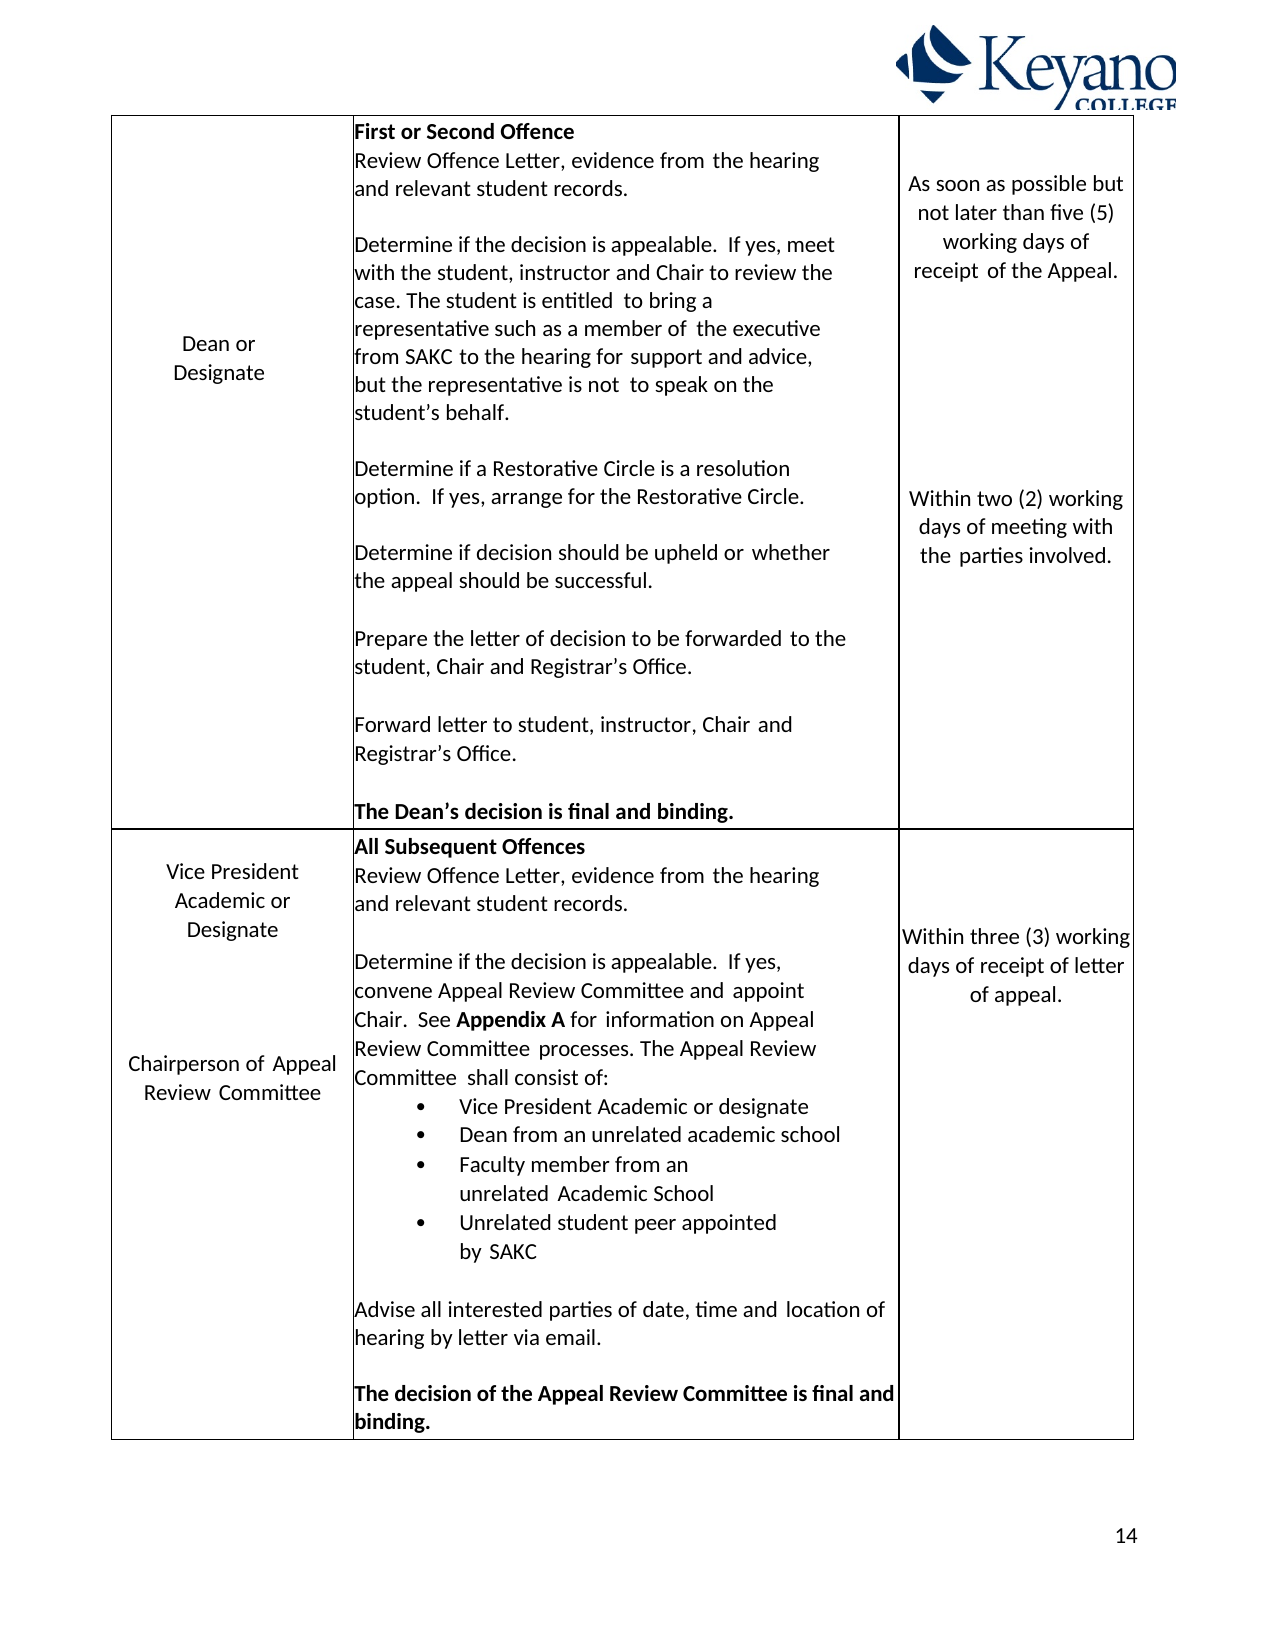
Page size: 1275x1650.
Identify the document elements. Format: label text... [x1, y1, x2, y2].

table_cell Within three (3) working days of receipt of letter of appeal. [900, 830, 1133, 1439]
table_cell All Subsequent Offences Review Offence Letter, evidence from the hearing and relevant student records. Determine if the decision is appealable. If yes, convene Appeal Review Committee and appoint Chair. See Appendix A for information on Appeal Review Committee processes. The Appeal Review Committee shall consist of: Vice President Academic or designate Dean from an unrelated academic school Faculty member from an unrelated Academic School Unrelated student peer appointed by SAKC Advise all interested parties of date, time and location of hearing by letter via email. The decision of the Appeal Review Committee is final and binding. [354, 830, 898, 1439]
table_cell Dean or Designate [112, 116, 353, 828]
picture [894, 25, 1176, 110]
table_cell First or Second Offence Review Offence Letter, evidence from the hearing and relevant student records. Determine if the decision is appealable. If yes, meet with the student, instructor and Chair to review the case. The student is entitled to bring a representative such as a member of the executive from SAKC to the hearing for support and advice, but the representative is not to speak on the student’s behalf. Determine if a Restorative Circle is a resolution option. If yes, arrange for the Restorative Circle. Determine if decision should be upheld or whether the appeal should be successful. Prepare the letter of decision to be forwarded to the student, Chair and Registrar’s Office. Forward letter to student, instructor, Chair and Registrar’s Office. The Dean’s decision is final and binding. [354, 116, 898, 828]
table_cell Vice President Academic or Designate Chairperson of Appeal Review Committee [112, 830, 353, 1439]
table_cell As soon as possible but not later than five (5) working days of receipt of the Appeal. Within two (2) working days of meeting with the parties involved. [900, 116, 1133, 828]
